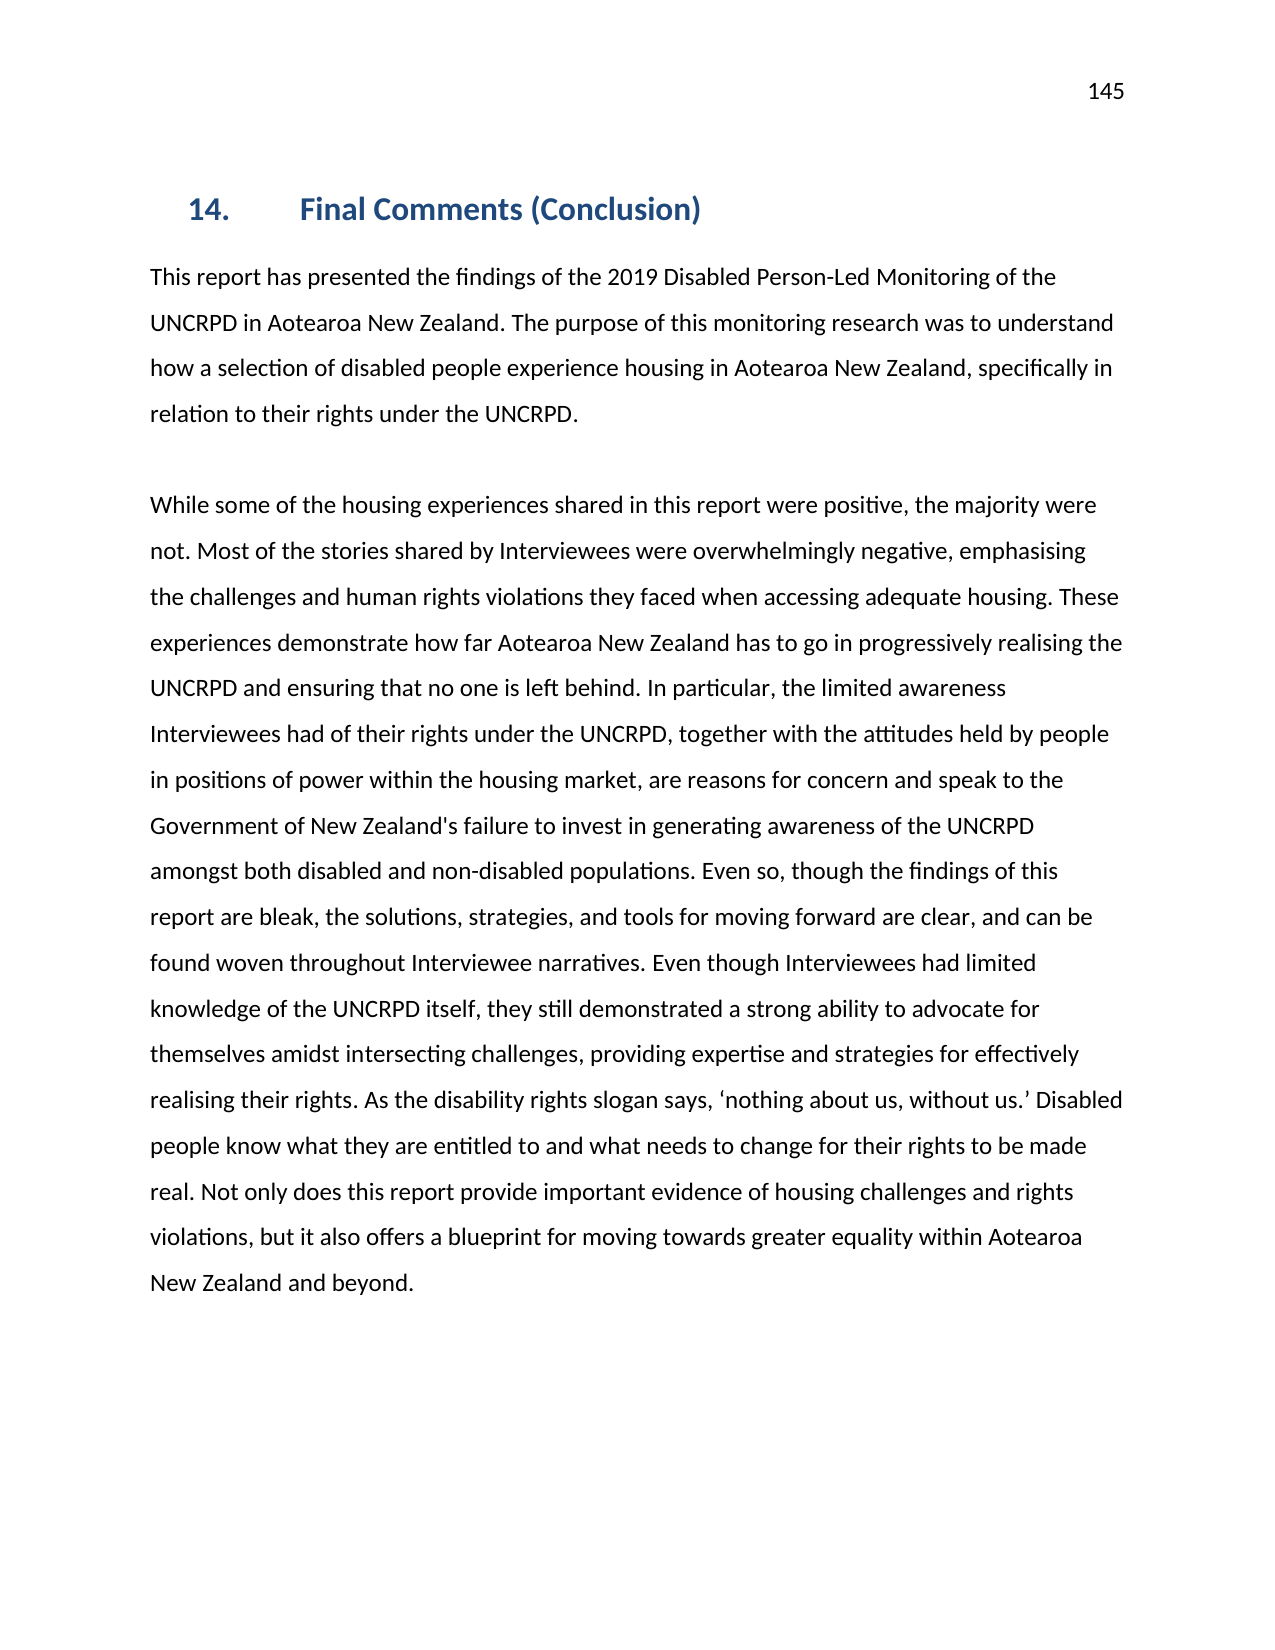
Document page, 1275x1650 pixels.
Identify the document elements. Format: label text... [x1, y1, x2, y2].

text While some of the housing experiences shared in this report were positive, the majority were not. Most of the stories shared by Interviewees were overwhelmingly negative, emphasising the challenges and human rights violations they faced when accessing adequate housing. These experiences demonstrate how far Aotearoa New Zealand has to go in progressively realising the UNCRPD and ensuring that no one is left behind. In particular, the limited awareness Interviewees had of their rights under the UNCRPD, together with the attitudes held by people in positions of power within the housing market, are reasons for concern and speak to the Government of New Zealand's failure to invest in generating awareness of the UNCRPD amongst both disabled and non-disabled populations. Even so, though the findings of this report are bleak, the solutions, strategies, and tools for moving forward are clear, and can be found woven throughout Interviewee narratives. Even though Interviewees had limited knowledge of the UNCRPD itself, they still demonstrated a strong ability to advocate for themselves amidst intersecting challenges, providing expertise and strategies for effectively realising their rights. As the disability rights slogan says, ‘nothing about us, without us.’ Disabled people know what they are entitled to and what needs to change for their rights to be made real. Not only does this report provide important evidence of housing challenges and rights violations, but it also offers a blueprint for moving towards greater equality within Aotearoa New Zealand and beyond. [150, 490, 1125, 1298]
text This report has presented the findings of the 2019 Disabled Person-Led Monitoring of the UNCRPD in Aotearoa New Zealand. The purpose of this monitoring research was to understand how a selection of disabled people experience housing in Aotearoa New Zealand, specifically in relation to their rights under the UNCRPD. [150, 261, 1125, 429]
subtitle Final Comments (Conclusion) [187, 187, 1125, 228]
